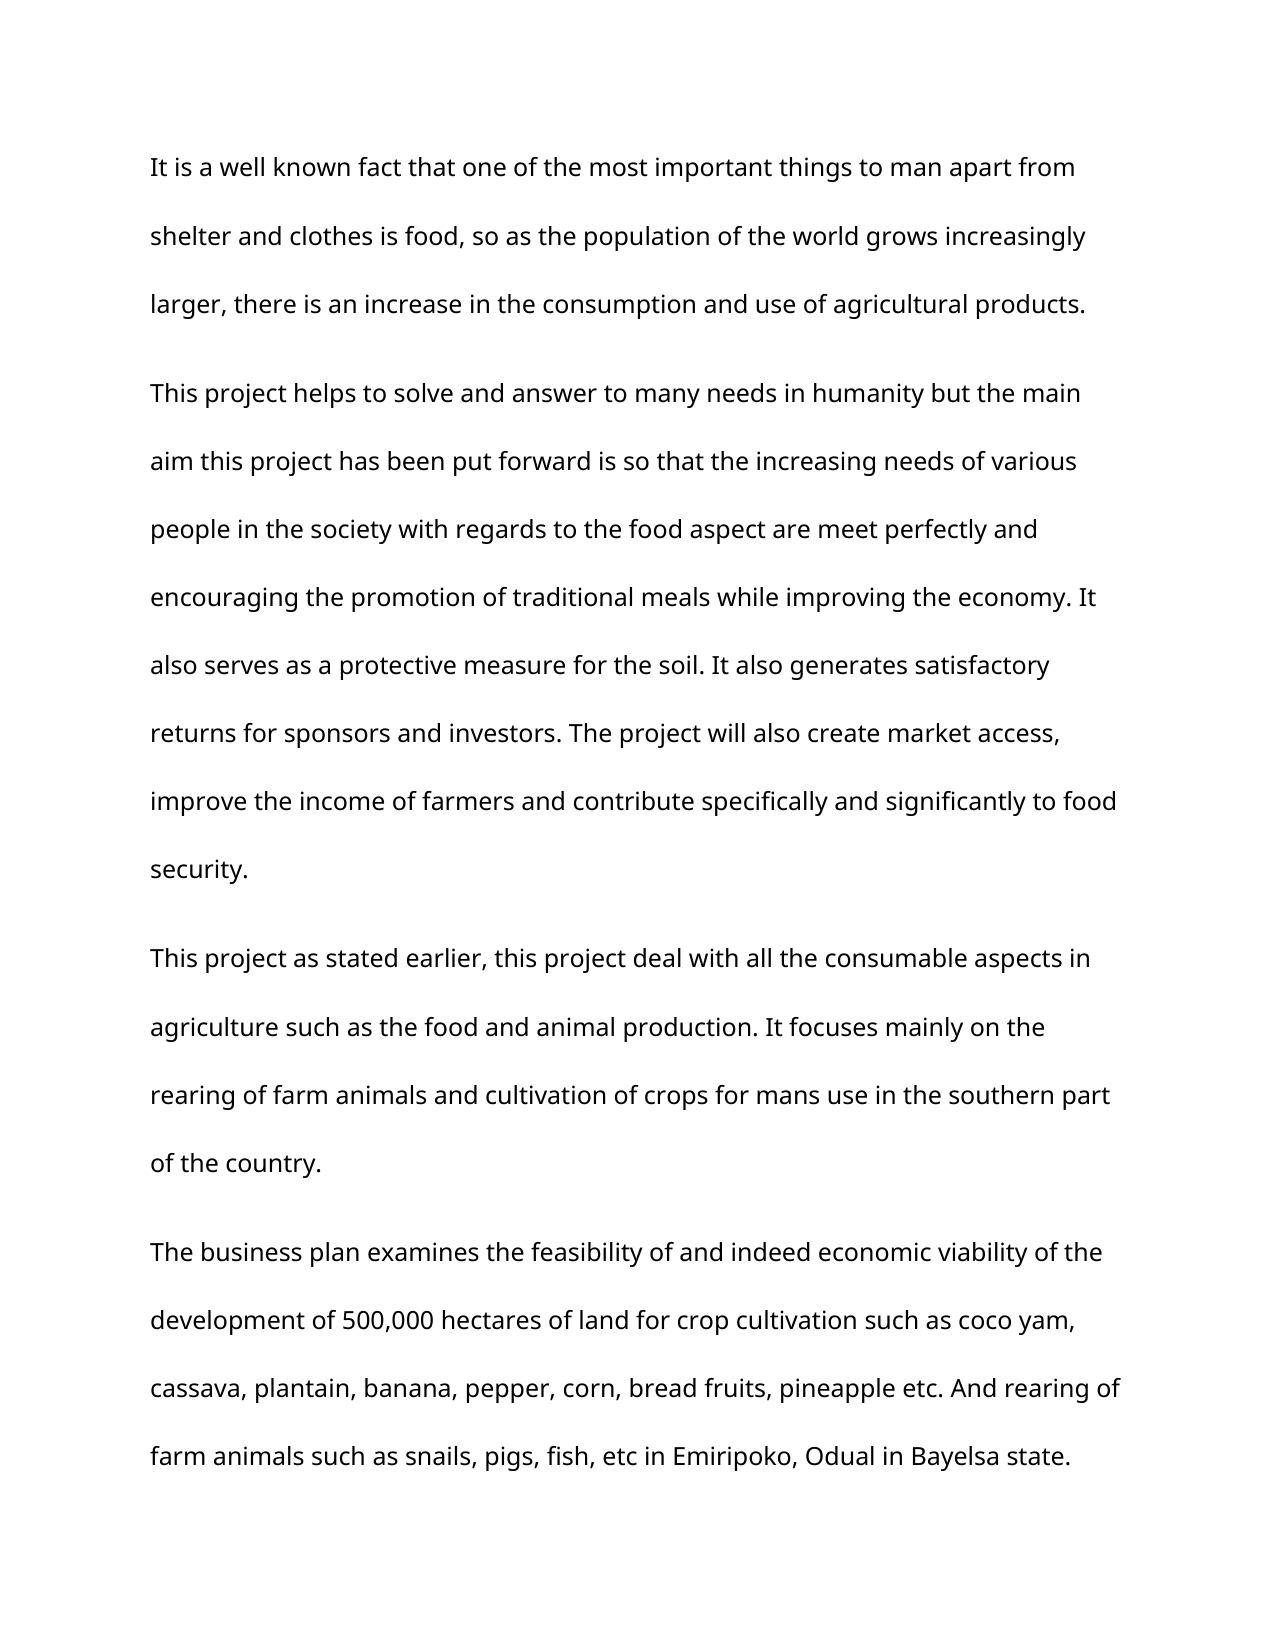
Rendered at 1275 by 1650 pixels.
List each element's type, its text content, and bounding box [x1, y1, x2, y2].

text It is a well known fact that one of the most important things to man apart from shelter and clothes is food, so as the population of the world grows increasingly larger, there is an increase in the consumption and use of agricultural products. [150, 150, 1125, 320]
text This project helps to solve and answer to many needs in humanity but the main aim this project has been put forward is so that the increasing needs of various people in the society with regards to the food aspect are meet perfectly and encouraging the promotion of traditional meals while improving the economy. It also serves as a protective measure for the soil. It also generates satisfactory returns for sponsors and investors. The project will also create market access, improve the income of farmers and contribute specifically and significantly to food security. [150, 375, 1125, 886]
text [150, 1234, 1125, 1473]
text This project as stated earlier, this project deal with all the consumable aspects in agriculture such as the food and animal production. It focuses mainly on the rearing of farm animals and cultivation of crops for mans use in the southern part of the country. [150, 941, 1125, 1179]
